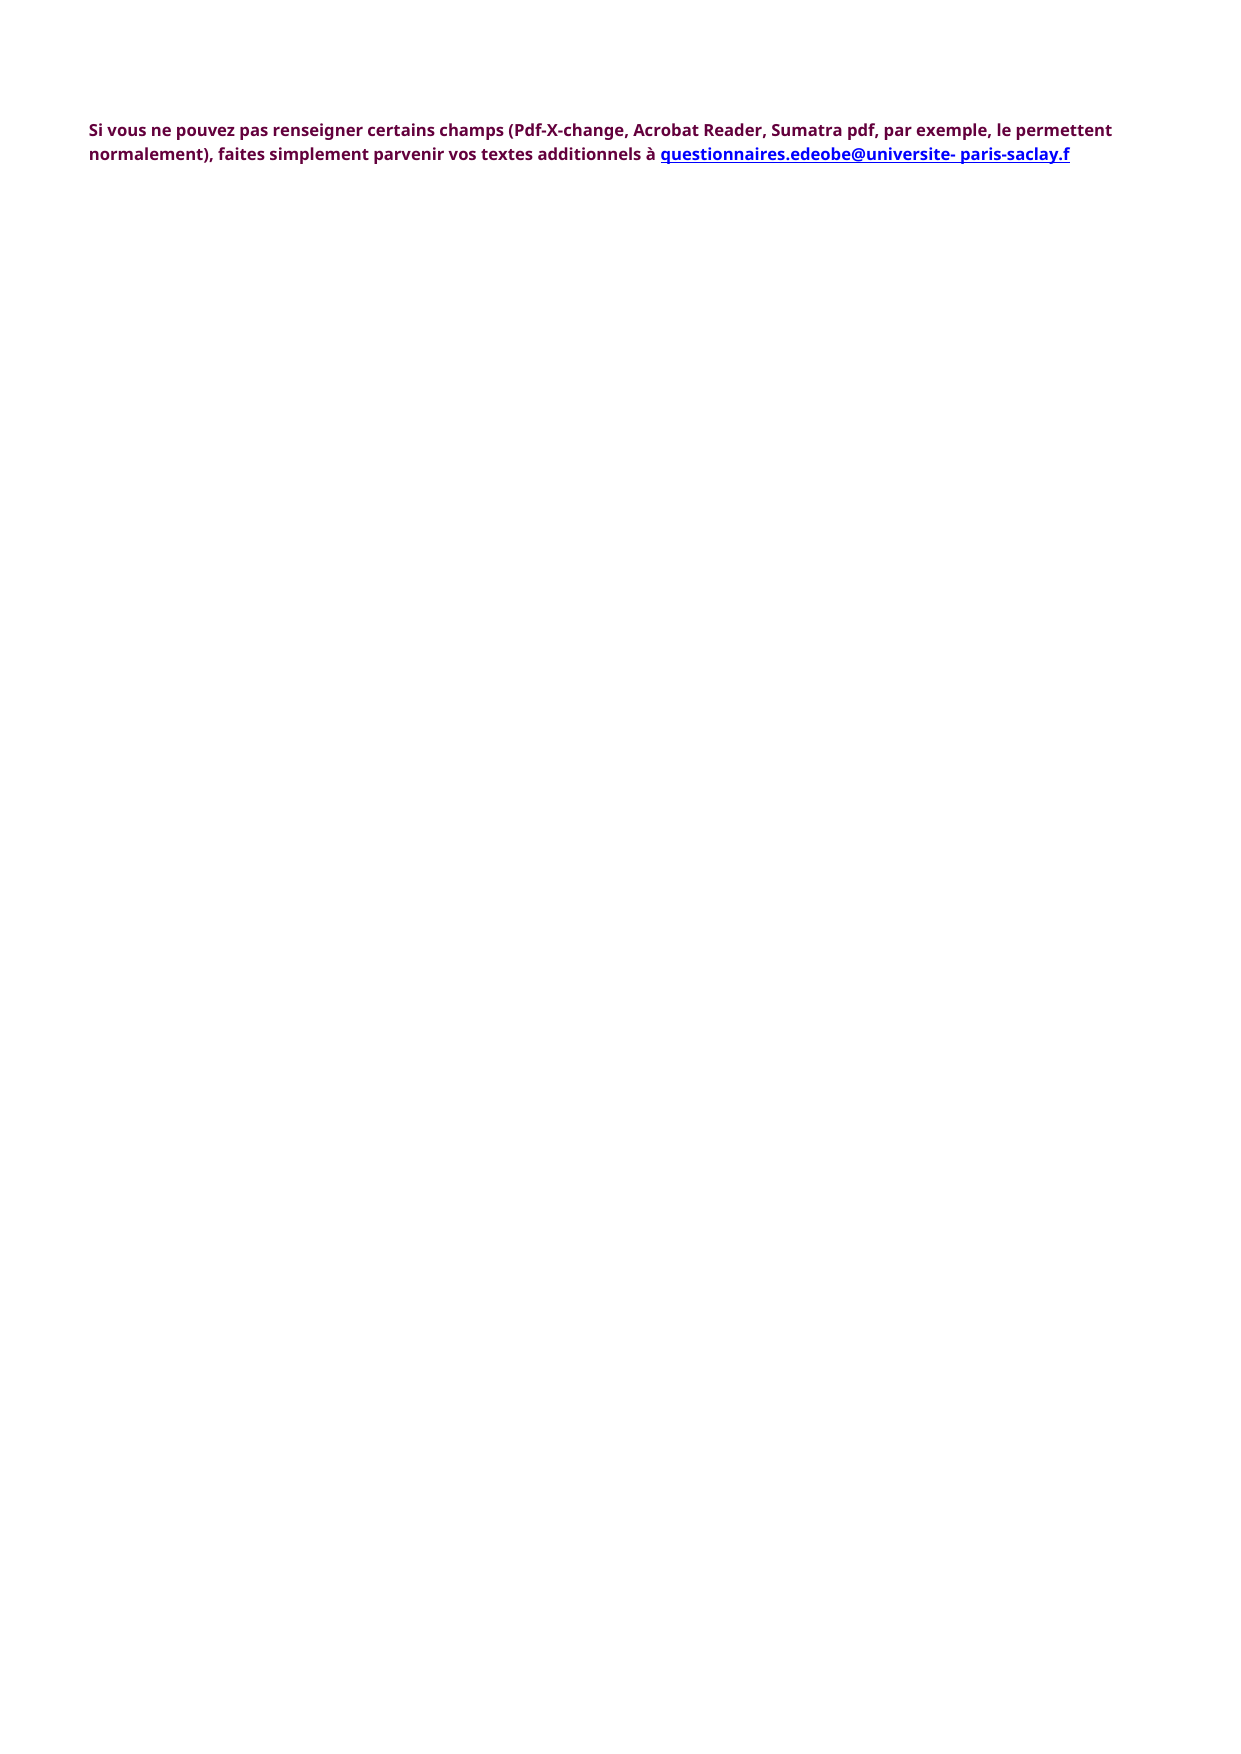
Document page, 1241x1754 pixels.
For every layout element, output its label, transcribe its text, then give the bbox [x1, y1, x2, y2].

text Si vous ne pouvez pas renseigner certains champs (Pdf-X-change, Acrobat Reader, Sumatra pdf, par exemple, le permettent normalement), faites simplement parvenir vos textes additionnels à questionnaires.edeobe@universite- paris-saclay.f [89, 118, 1152, 165]
